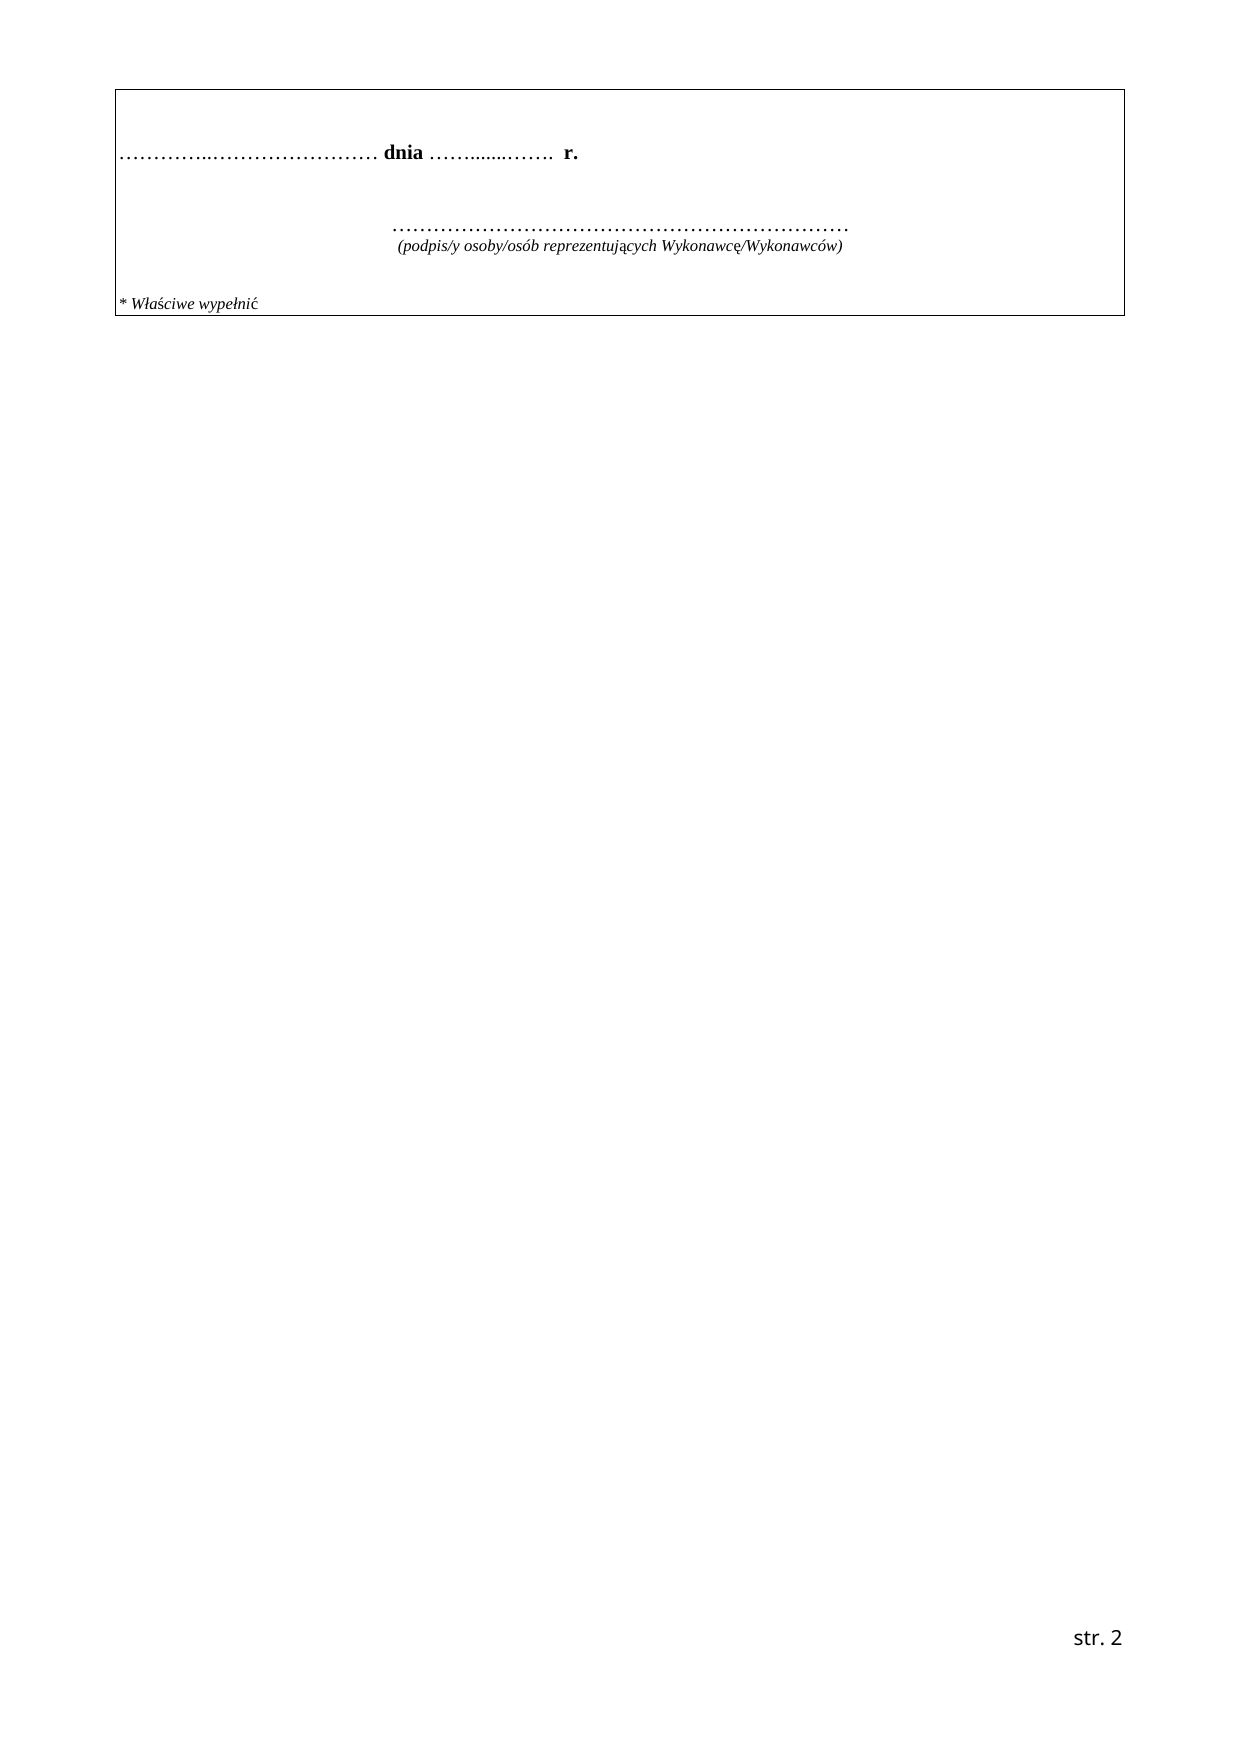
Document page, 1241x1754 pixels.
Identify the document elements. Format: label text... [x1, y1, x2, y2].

text (podpis/y osoby/osób reprezentujących Wykonawcę/Wykonawców) [118, 236, 1122, 255]
text * Właściwe wypełnić [116, 291, 1124, 315]
text …………..…………………… dnia …….......……. r. [118, 140, 1122, 164]
text ………………………………………………………… [118, 212, 1122, 236]
